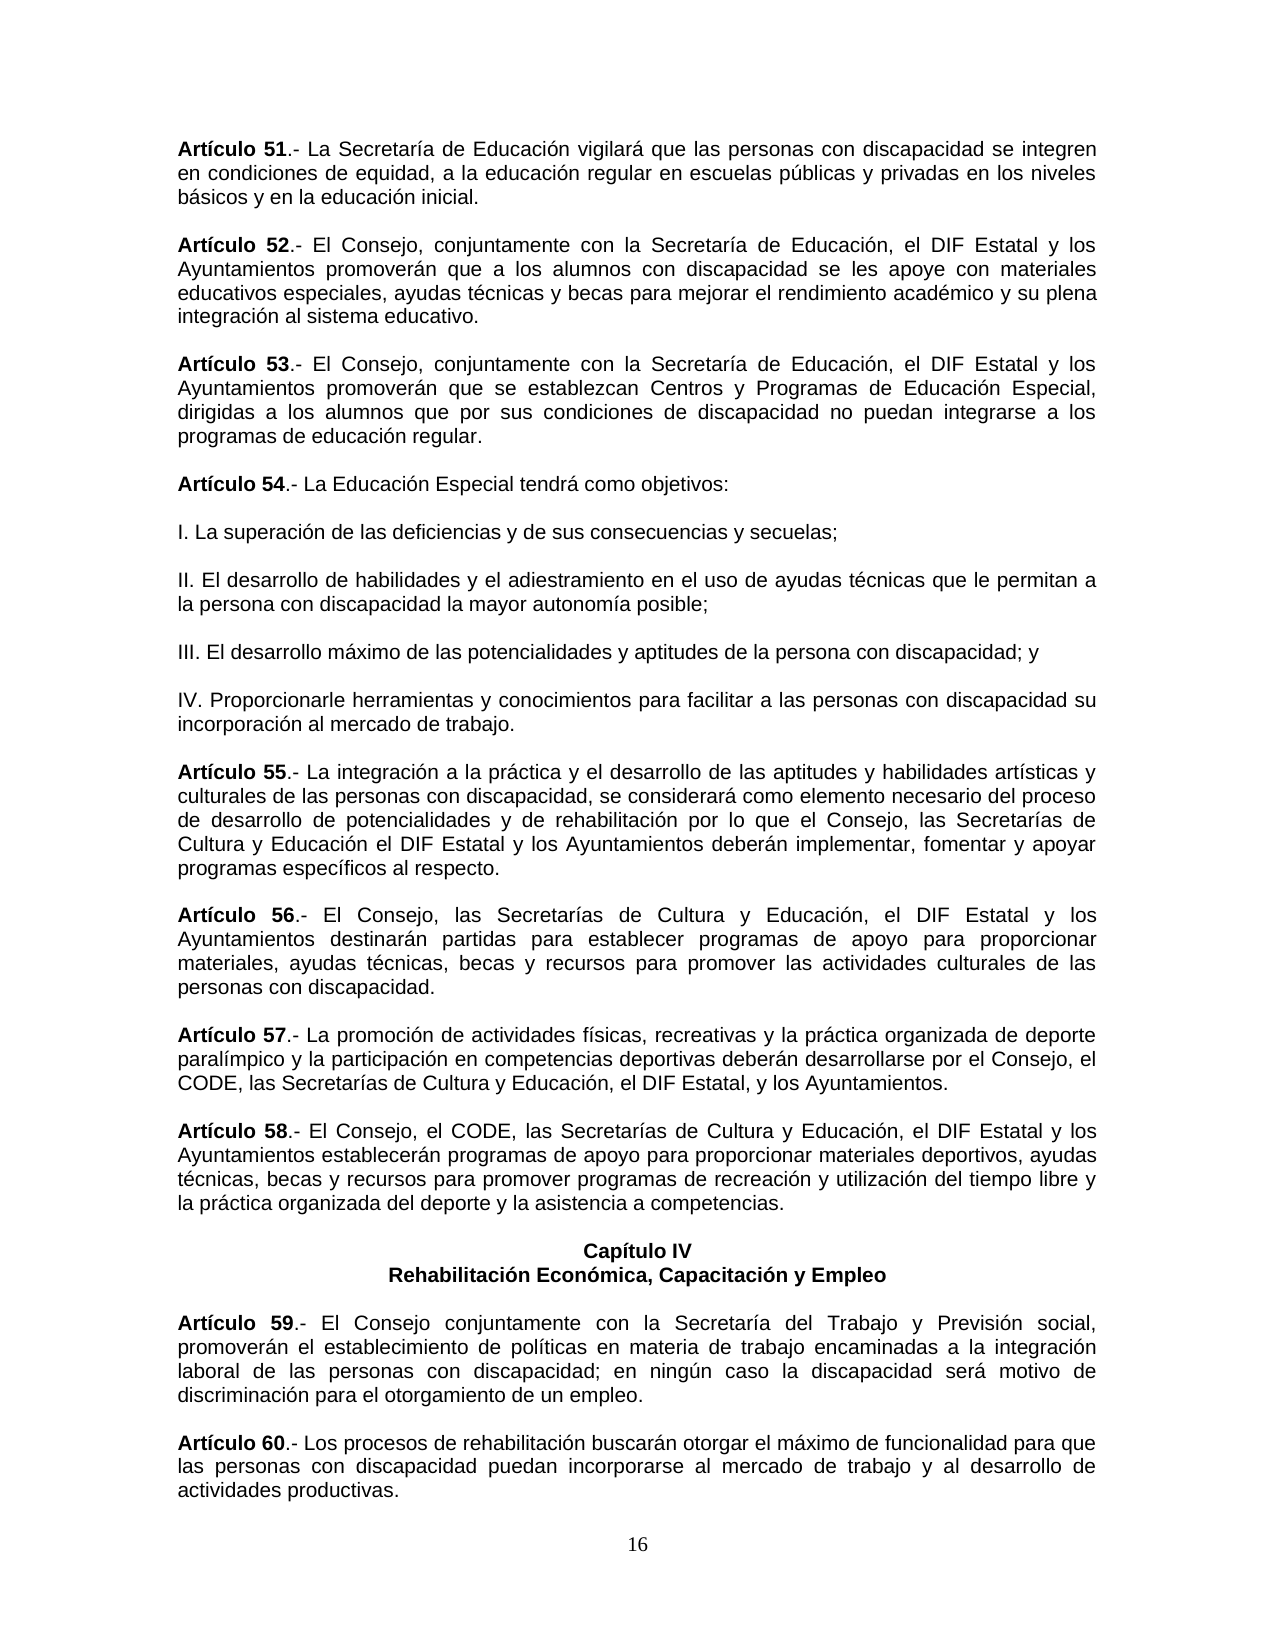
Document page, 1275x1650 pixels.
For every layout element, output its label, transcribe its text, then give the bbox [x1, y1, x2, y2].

text Artículo 55.- La integración a la práctica y el desarrollo de las aptitudes y habilidades artísticas y culturales de las personas con discapacidad, se considerará como elemento necesario del proceso de desarrollo de potencialidades y de rehabilitación por lo que el Consejo, las Secretarías de Cultura y Educación el DIF Estatal y los Ayuntamientos deberán implementar, fomentar y apoyar programas específicos al respecto. [177, 759, 1098, 879]
text IV. Proporcionarle herramientas y conocimientos para facilitar a las personas con discapacidad su incorporación al mercado de trabajo. [177, 688, 1098, 736]
text Artículo 52.- El Consejo, conjuntamente con la Secretaría de Educación, el DIF Estatal y los Ayuntamientos promoverán que a los alumnos con discapacidad se les apoye con materiales educativos especiales, ayudas técnicas y becas para mejorar el rendimiento académico y su plena integración al sistema educativo. [177, 232, 1098, 328]
text Artículo 53.- El Consejo, conjuntamente con la Secretaría de Educación, el DIF Estatal y los Ayuntamientos promoverán que se establezcan Centros y Programas de Educación Especial, dirigidas a los alumnos que por sus condiciones de discapacidad no puedan integrarse a los programas de educación regular. [177, 352, 1098, 448]
text Artículo 59.- El Consejo conjuntamente con la Secretaría del Trabajo y Previsión social, promoverán el establecimiento de políticas en materia de trabajo encaminadas a la integración laboral de las personas con discapacidad; en ningún caso la discapacidad será motivo de discriminación para el otorgamiento de un empleo. [177, 1311, 1098, 1406]
text I. La superación de las deficiencias y de sus consecuencias y secuelas; [177, 520, 1098, 544]
text Capítulo IV [177, 1239, 1098, 1263]
text Artículo 57.- La promoción de actividades físicas, recreativas y la práctica organizada de deporte paralímpico y la participación en competencias deportivas deberán desarrollarse por el Consejo, el CODE, las Secretarías de Cultura y Educación, el DIF Estatal, y los Ayuntamientos. [177, 1023, 1098, 1095]
text Artículo 54.- tendrá como objetivos: [177, 472, 1098, 496]
text Artículo 60.- Los procesos de rehabilitación buscarán otorgar el máximo de funcionalidad para que las personas con discapacidad puedan incorporarse al mercado de trabajo y al desarrollo de actividades productivas. [177, 1430, 1098, 1502]
text Artículo 51.- La Secretaría de Educación vigilará que las personas con discapacidad se integren en condiciones de equidad, a la educación regular en escuelas públicas y privadas en los niveles básicos y en la educación inicial. [177, 137, 1098, 208]
text II. El desarrollo de habilidades y el adiestramiento en el uso de ayudas técnicas que le permitan a la persona con discapacidad la mayor autonomía posible; [177, 568, 1098, 616]
text III. El desarrollo máximo de las potencialidades y aptitudes de la persona con discapacidad; y [177, 640, 1098, 664]
text Artículo 56.- El Consejo, las Secretarías de Cultura y Educación, el DIF Estatal y los Ayuntamientos desarán partidas para establecer programas de apoyo para proporcionar materiales, ayudas técnicas, becas y recursos para promover las actividades culturales de las personas con discapacidad. [177, 903, 1098, 999]
text Artículo 58.- El Consejo, el CODE, las Secretarías de Cultura y Educación, el DIF Estatal y los Ayuntamientos establecerán programas de apoyo para proporcionar materiales deportivos, ayudas técnicas, becas y recursos para promover programas de recreación y utilización del tiempo libre y la práctica organizada del deporte y la asistencia a competencias. [177, 1119, 1098, 1215]
text Rehabilitación Económica, Capacitación y Empleo [177, 1263, 1098, 1287]
